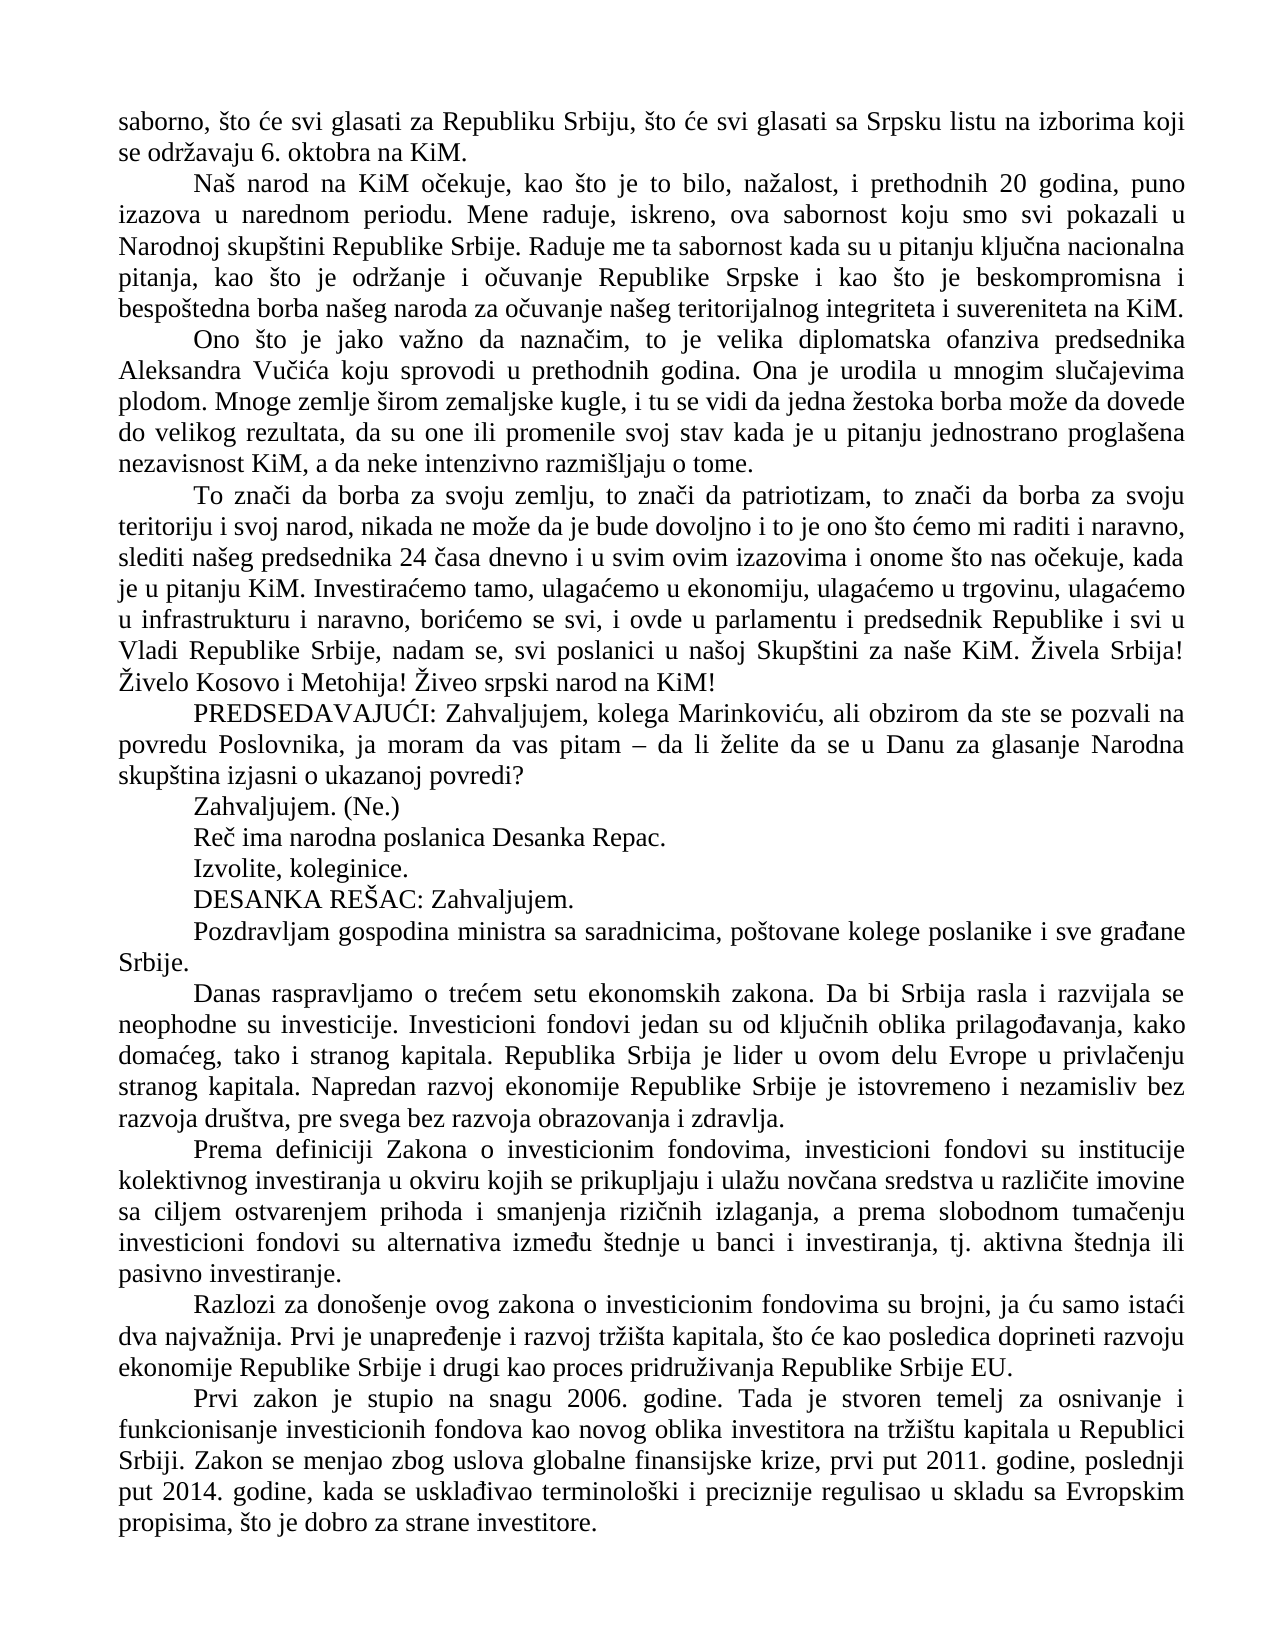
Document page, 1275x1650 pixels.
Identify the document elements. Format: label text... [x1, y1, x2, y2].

text Ono što je jako važno da naznačim, to je velika diplomatska ofanziva predsednika Aleksandra Vučića koju sprovodi u prethodnih godina. Ona je urodila u mnogim slučajevima plodom. Mnoge zemlje širom zemaljske kugle, i tu se vidi da jedna žestoka borba može da dovede do velikog rezultata, da su one ili promenile svoj stav kada je u pitanju jednostrano proglašena nezavisnost KiM, a da neke intenzivno razmišljaju o tome. [118, 323, 1186, 479]
text Danas raspravljamo o trećem setu ekonomskih zakona. Da bi Srbija rasla i razvijala se neophodne su investicije. Investicioni fondovi jedan su od ključnih oblika prilagođavanja, kako domaćeg, tako i stranog kapitala. Republika Srbija je lider u ovom delu Evrope u privlačenju stranog kapitala. Napredan razvoj ekonomije Republike Srbije je istovremeno i nezamisliv bez razvoja društva, pre svega bez razvoja obrazovanja i zdravlja. [118, 977, 1186, 1133]
text Prema definiciji Zakona o investicionim fondovima, investicioni fondovi su institucije kolektivnog investiranja u okviru kojih se prikupljaju i ulažu novčana sredstva u različite imovine sa ciljem ostvarenjem prihoda i smanjenja rizičnih izlaganja, a prema slobodnom tumačenju investicioni fondovi su alternativa između štednje u banci i investiranja, tj. aktivna štednja ili pasivno investiranje. [118, 1133, 1186, 1288]
text Naš narod na KiM očekuje, kao što je to bilo, nažalost, i prethodnih 20 godina, puno izazova u narednom periodu. Mene raduje, iskreno, ova sabornost koju smo svi pokazali u Narodnoj skupštini Republike Srbije. Raduje me ta sabornost kada su u pitanju ključna nacionalna pitanja, kao što je održanje i očuvanje Republike Srpske i kao što je beskompromisna i bespoštedna borba našeg naroda za očuvanje našeg teritorijalnog integriteta i suvereniteta na KiM. [118, 167, 1186, 323]
text Reč ima narodna poslanica Desanka Repac. [118, 821, 1186, 852]
text Razlozi za donošenje ovog zakona o investicionim fondovima su brojni, ja ću samo istaći dva najvažnija. Prvi je unapređenje i razvoj tržišta kapitala, što će kao posledica doprineti razvoju ekonomije Republike Srbije i drugi kao proces pridruživanja Republike Srbije EU. [118, 1288, 1186, 1382]
text Izvolite, koleginice. [118, 852, 1186, 884]
text Pozdravljam gospodina ministra sa saradnicima, poštovane kolege poslanike i sve građane Srbije. [118, 915, 1186, 977]
text Prvi zakon je stupio na snagu 2006. godine. Tada je stvoren temelj za osnivanje i funkcionisanje investicionih fondova kao novog oblika investitora na tržištu kapitala u Republici Srbiji. Zakon se menjao zbog uslova globalne finansijske krize, prvi put 2011. godine, poslednji put 2014. godine, kada se usklađivao terminološki i preciznije regulisao u skladu sa Evropskim propisima, što je dobro za strane investitore. [118, 1382, 1186, 1538]
text DESANKA REŠAC: Zahvaljujem. [118, 884, 1186, 915]
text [118, 105, 1186, 167]
text PREDSEDAVAJUĆI: Zahvaljujem, kolega Marinkoviću, ali obzirom da ste se pozvali na povredu Poslovnika, ja moram da vas pitam – da li želite da se u Danu za glasanje Narodna skupština izjasni o ukazanoj povredi? [118, 697, 1186, 790]
text To znači da borba za svoju zemlju, to znači da patriotizam, to znači da borba za svoju teritoriju i svoj narod, nikada ne može da je bude dovoljno i to je ono što ćemo mi raditi i naravno, slediti našeg predsednika 24 časa dnevno i u svim ovim izazovima i onome što nas očekuje, kada je u pitanju KiM. Investiraćemo tamo, ulagaćemo u ekonomiju, ulagaćemo u trgovinu, ulagaćemo u infrastrukturu i naravno, borićemo se svi, i ovde u parlamentu i predsednik Republike i svi u Vladi Republike Srbije, nadam se, svi poslanici u našoj Skupštini za naše KiM. Živela Srbija! Živelo Kosovo i Metohija! Živeo srpski narod na KiM! [118, 479, 1186, 697]
text Zahvaljujem. (Ne.) [118, 790, 1186, 821]
